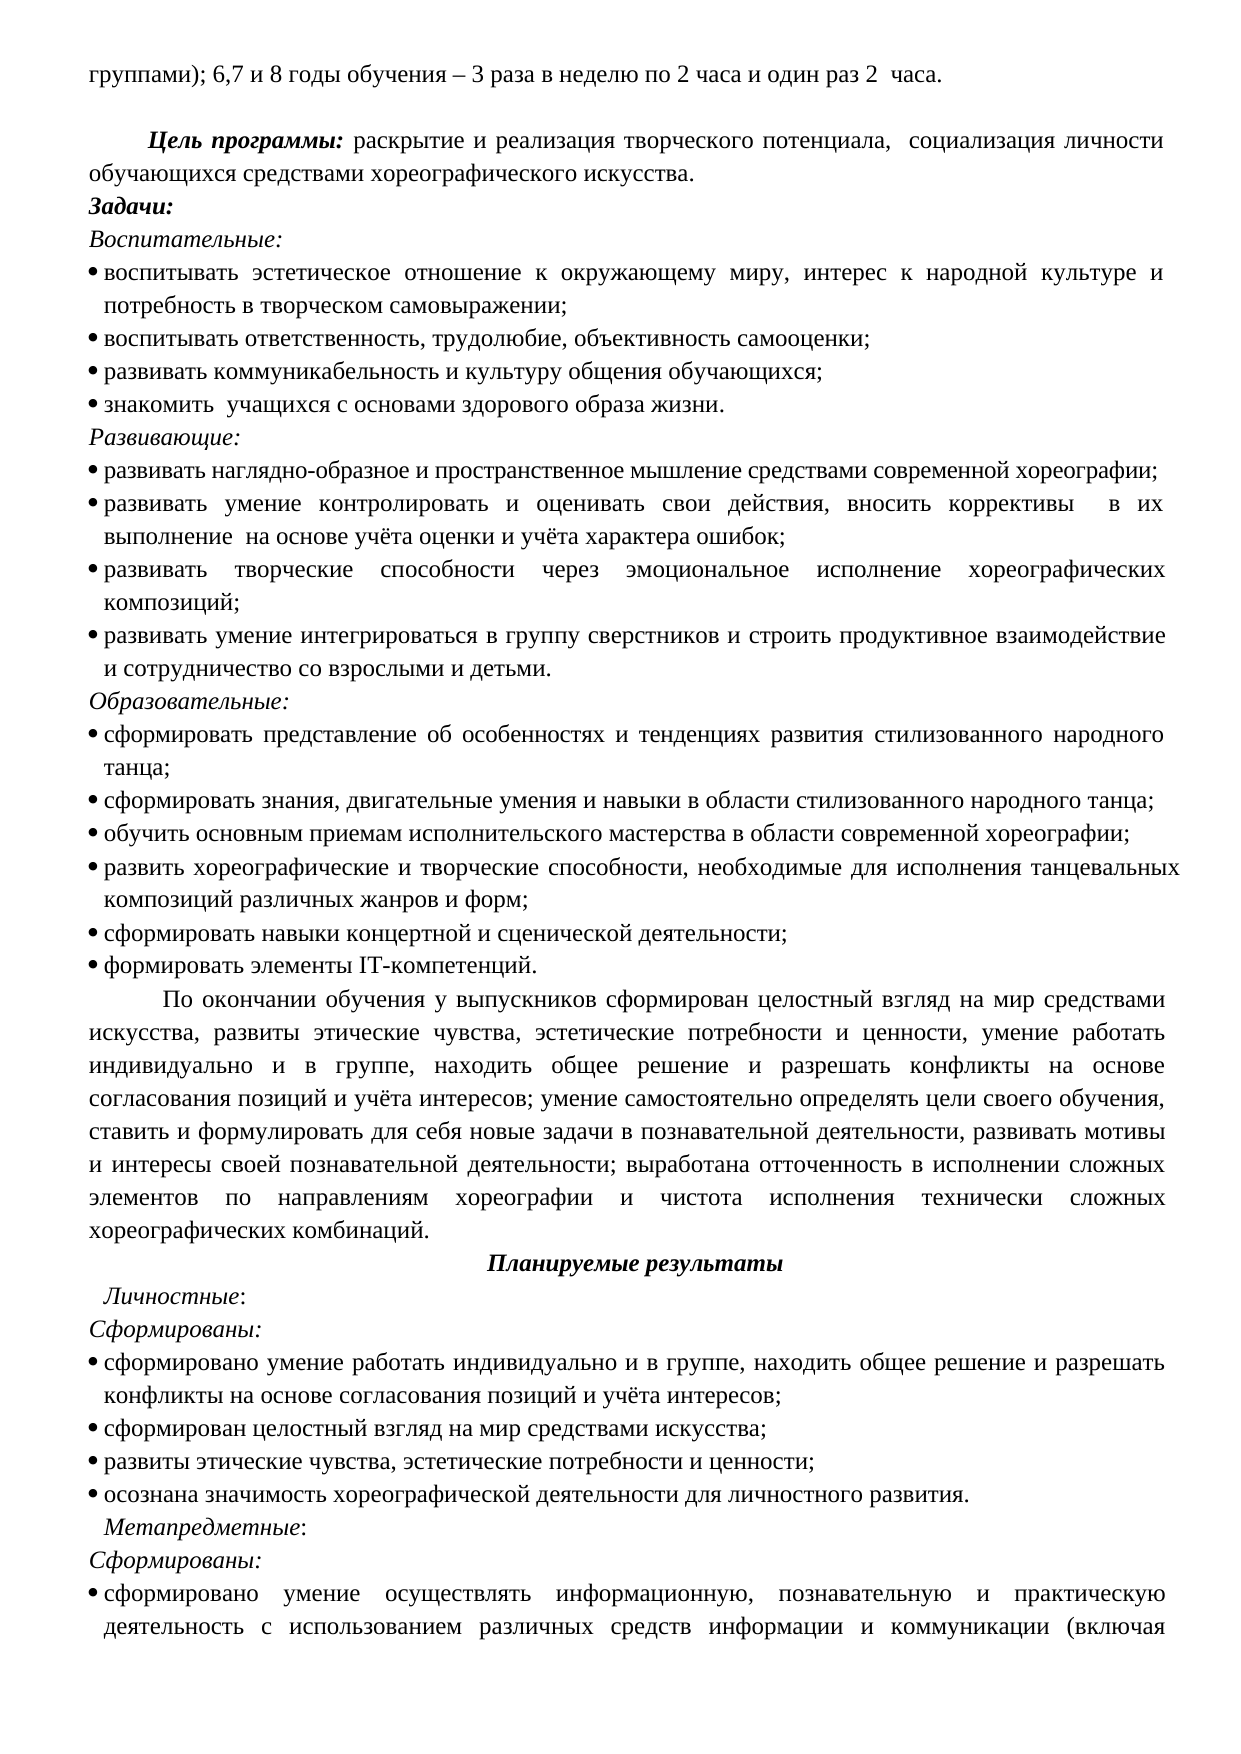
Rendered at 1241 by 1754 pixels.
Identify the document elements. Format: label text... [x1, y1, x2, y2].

text Сформированы: [89, 1545, 1167, 1574]
list воспитывать ответственность, трудолюбие, объективность самооценки; [89, 323, 1164, 352]
text Сформированы: [89, 1314, 1167, 1343]
list формировать элементы IT-компетенций. [89, 951, 1167, 979]
list сформировать знания, двигательные умения и навыки в области стилизованного народного танца; [89, 786, 1164, 814]
list развивать умение интегрироваться в группу сверстников и строить продуктивное взаимодействие и сотрудничество со взрослыми и детьми. [89, 620, 1167, 682]
list осознана значимость хореографической деятельности для личностного развития. [89, 1479, 1167, 1508]
list обучить основным приемам исполнительского мастерства в области современной хореографии; [89, 818, 1164, 847]
text Образовательные: [89, 686, 1164, 715]
list По окончании обучения у выпускников сформирован целостный взгляд на мир средствами искусства, развиты этические чувства, эстетические потребности и ценности, умение работать индивидуально и в группе, находить общее решение и разрешать конфликты на основе согласования позиций и учёта интересов; умение самостоятельно определять цели своего обучения, ставить и формулировать для себя новые задачи в познавательной деятельности, развивать мотивы и интересы своей познавательной деятельности; выработана отточенность в исполнении сложных элементов по направлениям хореографии и чистота исполнения технически сложных хореографических комбинаций. [89, 984, 1167, 1243]
text Развивающие: [89, 422, 1164, 451]
list развивать коммуникабельность и культуру общения обучающихся; [89, 356, 1164, 385]
list воспитывать эстетическое отношение к окружающему миру, интерес к народной культуре и потребность в творческом самовыражении; [89, 257, 1164, 319]
list развивать наглядно-образное и пространственное мышление средствами современной хореографии; [89, 455, 1164, 484]
list сформировать представление об особенностях и тенденциях развития стилизованного народного танца; [89, 719, 1164, 781]
text Воспитательные: [89, 224, 1164, 253]
list Личностные: [103, 1281, 1167, 1309]
list Метапредметные: [103, 1512, 1167, 1541]
list сформировано умение работать индивидуально и в группе, находить общее решение и разрешать конфликты на основе согласования позиций и учёта интересов; [89, 1347, 1167, 1409]
list сформировать навыки концертной и сценической деятельности; [89, 918, 1167, 946]
list Планируемые результаты [103, 1248, 1167, 1277]
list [89, 1578, 1167, 1640]
list развить хореографические и творческие способности, необходимые для исполнения танцевальных композиций различных жанров и форм; [89, 852, 1181, 913]
text Задачи: [89, 191, 1164, 220]
list развиты этические чувства, эстетические потребности и ценности; [89, 1446, 1167, 1475]
list развивать творческие способности через эмоциональное исполнение хореографических композиций; [89, 554, 1167, 616]
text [89, 59, 1167, 88]
list развивать умение контролировать и оценивать свои действия, вносить коррективы в их выполнение на основе учёта оценки и учёта характера ошибок; [89, 488, 1164, 550]
list сформирован целостный взгляд на мир средствами искусства; [89, 1413, 1167, 1442]
list знакомить учащихся с основами здорового образа жизни. [89, 389, 1164, 418]
text Цель программы: раскрытие и реализация творческого потенциала, социализация личности обучающихся средствами хореографического искусства. [89, 125, 1164, 187]
